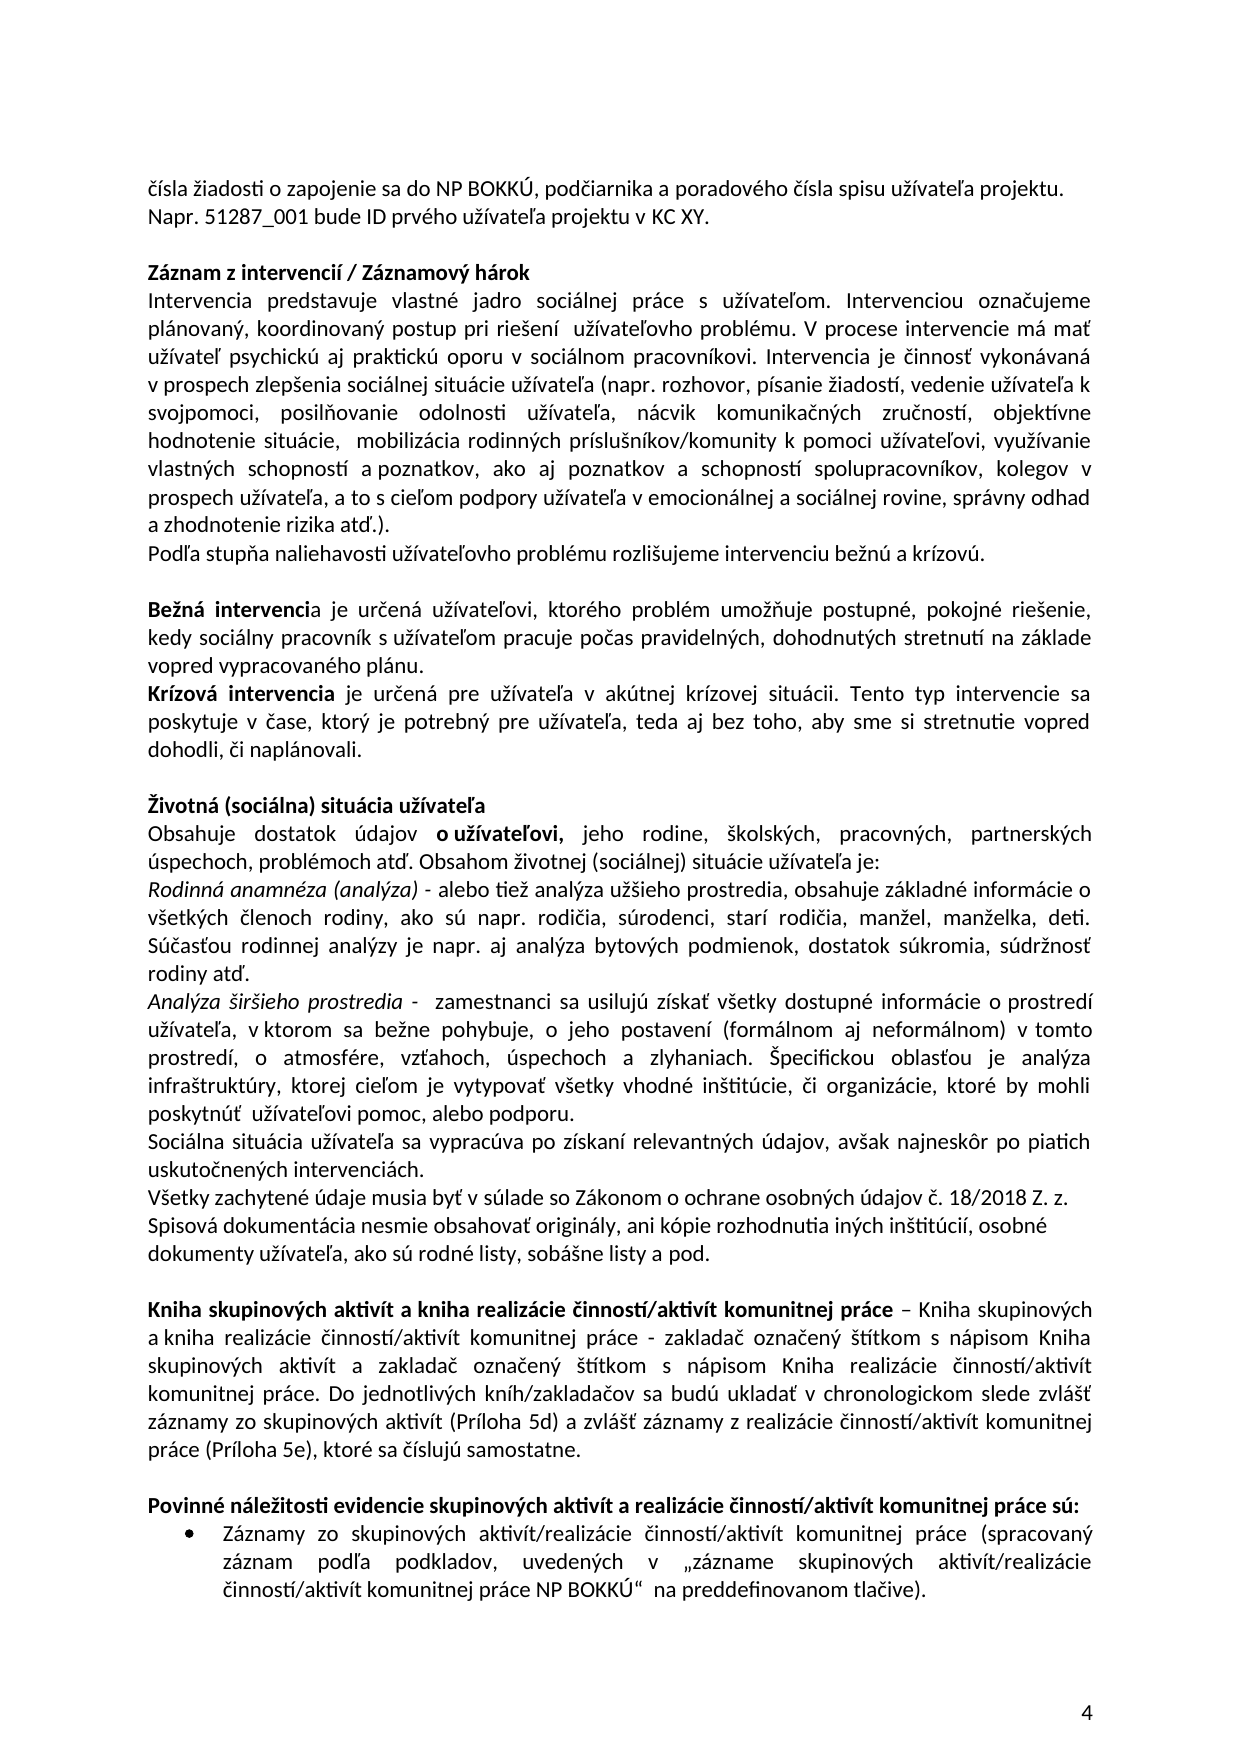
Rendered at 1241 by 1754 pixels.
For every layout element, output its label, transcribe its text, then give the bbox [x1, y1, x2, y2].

text Krízová intervencia je určená pre užívateľa v akútnej krízovej situácii. Tento typ intervencie sa poskytuje v čase, ktorý je potrebný pre užívateľa, teda aj bez toho, aby sme si stretnutie vopred dohodli, či naplánovali. [148, 679, 1093, 763]
text Rodinná anamnéza (analýza) - alebo tiež analýza užšieho prostredia, obsahuje základné informácie o všetkých členoch rodiny, ako sú napr. rodičia, súrodenci, starí rodičia, manžel, manželka, deti. Súčasťou rodinnej analýzy je napr. aj analýza bytových podmienok, dostatok súkromia, súdržnosť rodiny atď. [148, 875, 1093, 987]
text Podľa stupňa naliehavosti užívateľovho problému rozlišujeme intervenciu bežnú a krízovú. [148, 539, 1093, 567]
text Obsahuje dostatok údajov o užívateľovi, jeho rodine, školských, pracovných, partnerských úspechoch, problémoch atď. Obsahom životnej (sociálnej) situácie užívateľa je: [148, 819, 1093, 875]
text Intervencia predstavuje vlastné jadro sociálnej práce s užívateľom. Intervenciou označujeme plánovaný, koordinovaný postup pri riešení užívateľovho problému. V procese intervencie má mať užívateľ psychickú aj praktickú oporu v sociálnom pracovníkovi. Intervencia je činnosť vykonávaná v prospech zlepšenia sociálnej situácie užívateľa (napr. rozhovor, písanie žiadostí, vedenie užívateľa k svojpomoci, posilňovanie odolnosti užívateľa, nácvik komunikačných zručností, objektívne hodnotenie situácie, mobilizácia rodinných príslušníkov/komunity k pomoci užívateľovi, využívanie vlastných schopností a poznatkov, ako aj poznatkov a schopností spolupracovníkov, kolegov v prospech užívateľa, a to s cieľom podpory užívateľa v emocionálnej a sociálnej rovine, správny odhad a zhodnotenie rizika atď.). [148, 286, 1093, 539]
text Sociálna situácia užívateľa sa vypracúva po získaní relevantných údajov, avšak najneskôr po piatich uskutočnených intervenciách. [148, 1127, 1093, 1183]
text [148, 174, 1093, 230]
text Analýza širšieho prostredia - zamestnanci sa usilujú získať všetky dostupné informácie o prostredí užívateľa, v ktorom sa bežne pohybuje, o jeho postavení (formálnom aj neformálnom) v tomto prostredí, o atmosfére, vzťahoch, úspechoch a zlyhaniach. Špecifickou oblasťou je analýza infraštruktúry, ktorej cieľom je vytypovať všetky vhodné inštitúcie, či organizácie, ktoré by mohli poskytnúť užívateľovi pomoc, alebo podporu. [148, 987, 1093, 1127]
text Životná (sociálna) situácia užívateľa [148, 791, 1093, 819]
text Kniha skupinových aktivít a kniha realizácie činností/aktivít komunitnej práce – Kniha skupinových a kniha realizácie činností/aktivít komunitnej práce - zakladač označený štítkom s nápisom Kniha skupinových aktivít a zakladač označený štítkom s nápisom Kniha realizácie činností/aktivít komunitnej práce. Do jednotlivých kníh/zakladačov sa budú ukladať v chronologickom slede zvlášť záznamy zo skupinových aktivít (Príloha 5d) a zvlášť záznamy z realizácie činností/aktivít komunitnej práce (Príloha 5e), ktoré sa číslujú samostatne. [148, 1295, 1093, 1463]
text Záznam z intervencií / Záznamový hárok [148, 258, 1093, 286]
text Všetky zachytené údaje musia byť v súlade so Zákonom o ochrane osobných údajov č. 18/2018 Z. z. [148, 1183, 1093, 1211]
text Bežná intervencia je určená užívateľovi, ktorého problém umožňuje postupné, pokojné riešenie, kedy sociálny pracovník s užívateľom pracuje počas pravidelných, dohodnutých stretnutí na základe vopred vypracovaného plánu. [148, 595, 1093, 679]
text Spisová dokumentácia nesmie obsahovať originály, ani kópie rozhodnutia iných inštitúcií, osobné dokumenty užívateľa, ako sú rodné listy, sobášne listy a pod. [148, 1211, 1093, 1267]
list Záznamy zo skupinových aktivít/realizácie činností/aktivít komunitnej práce (spracovaný záznam podľa podkladov, uvedených v „zázname skupinových aktivít/realizácie činností/aktivít komunitnej práce NP BOKKÚ“ na preddefinovanom tlačive). [185, 1519, 1093, 1603]
text Povinné náležitosti evidencie skupinových aktivít a realizácie činností/aktivít komunitnej práce sú: [148, 1491, 1093, 1519]
